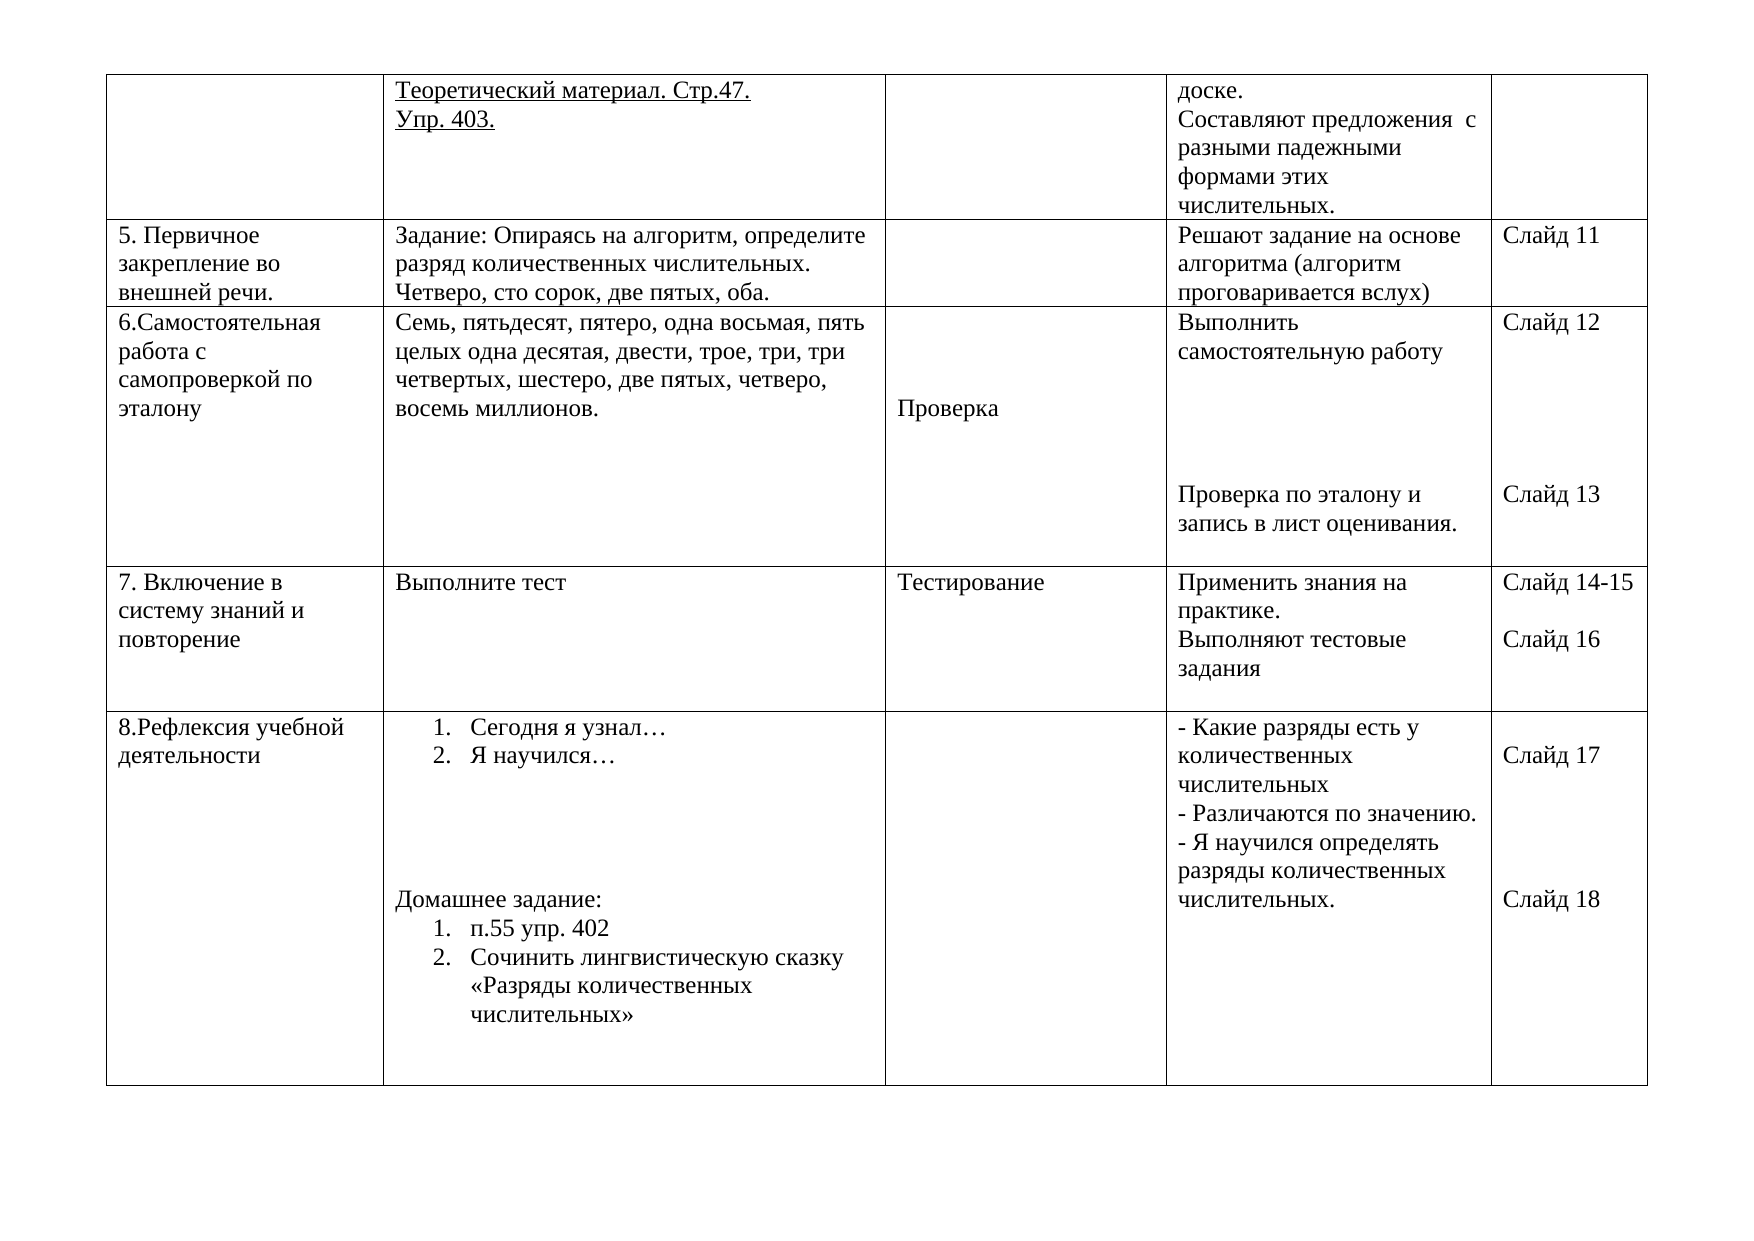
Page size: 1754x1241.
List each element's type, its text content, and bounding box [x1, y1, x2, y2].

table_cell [1167, 75, 1491, 219]
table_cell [886, 75, 1166, 219]
table_cell 6.Самостоятельная работа с самопроверкой по эталону [107, 307, 383, 566]
table_cell Слайд 11 [1492, 220, 1647, 306]
table_cell Выполните тест [384, 567, 885, 711]
table_cell Слайд 17 Слайд 18 [1492, 712, 1647, 1085]
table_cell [1492, 75, 1647, 219]
table_cell Семь, пятьдесят, пятеро, одна восьмая, пять целых одна десятая, двести, трое, три, три четвертых, шестеро, две пятых, четверо, восемь миллионов. [384, 307, 885, 566]
table_cell 5. Первичное закрепление во внешней речи. [107, 220, 383, 306]
table_cell - Какие разряды есть у количественных числительных - Различаются по значению. - Я научился определять разряды количественных числительных. [1167, 712, 1491, 1085]
table_cell Выполнить самостоятельную работу Проверка по эталону и запись в лист оценивания. [1167, 307, 1491, 566]
table_cell Задание: Опираясь на алгоритм, определите разряд количественных числительных. Четверо, сто сорок, две пятых, оба. [384, 220, 885, 306]
table_cell Слайд 12 Слайд 13 [1492, 307, 1647, 566]
table_cell Тестирование [886, 567, 1166, 711]
table_cell 8.Рефлексия учебной деятельности [107, 712, 383, 1085]
table_cell [886, 220, 1166, 306]
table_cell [107, 75, 383, 219]
table_cell 7. Включение в систему знаний и повторение [107, 567, 383, 711]
table_cell Проверка [886, 307, 1166, 566]
table_cell Применить знания на практике. Выполняют тестовые задания [1167, 567, 1491, 711]
table_cell Сегодня я узнал… Я научился… Домашнее задание: п.55 упр. 402 Сочинить лингвистическую сказку «Разряды количественных числительных» [384, 712, 885, 1085]
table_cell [384, 75, 885, 219]
table_cell Решают задание на основе алгоритма (алгоритм проговаривается вслух) [1167, 220, 1491, 306]
table_cell [886, 712, 1166, 1085]
table_cell Слайд 14-15 Слайд 16 [1492, 567, 1647, 711]
